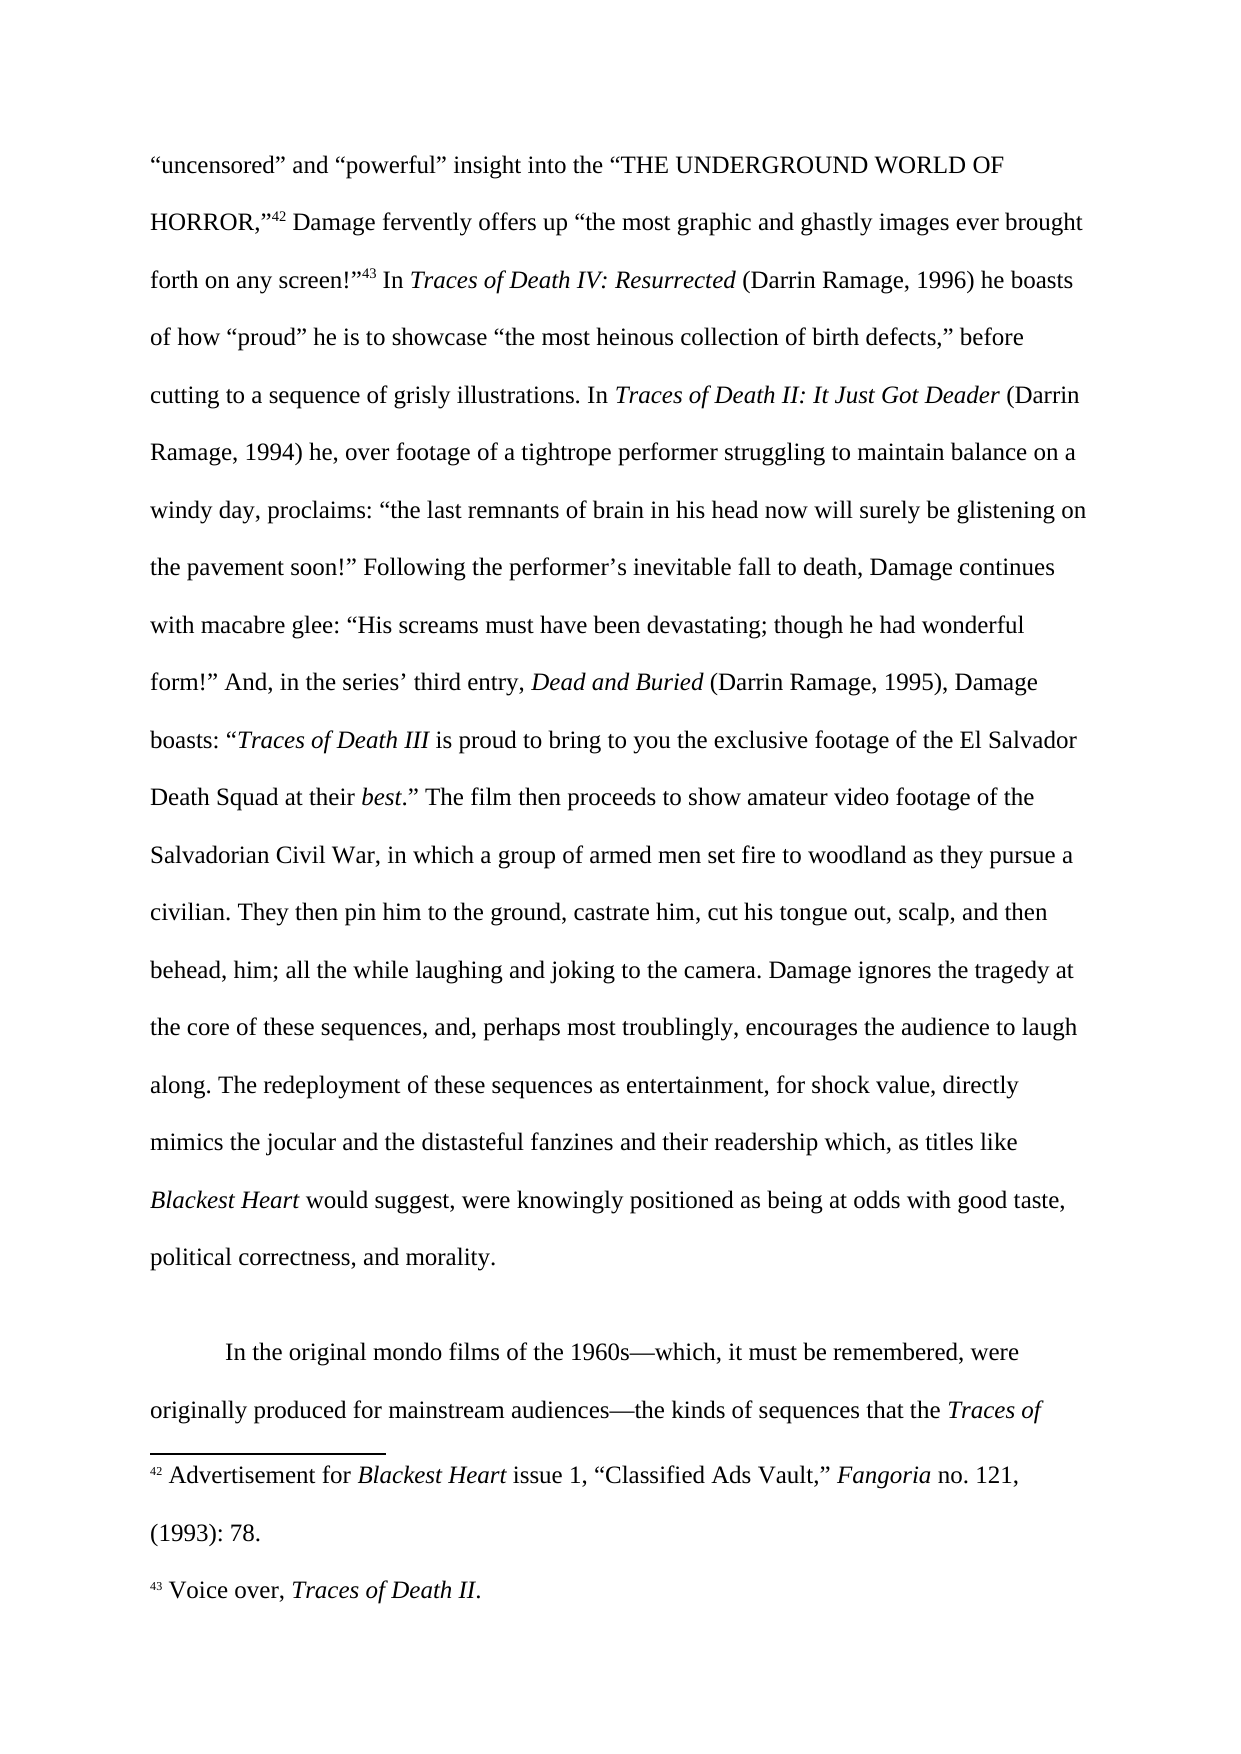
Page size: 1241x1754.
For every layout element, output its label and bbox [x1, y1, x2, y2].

text [150, 1337, 1090, 1424]
text [150, 150, 1090, 1271]
